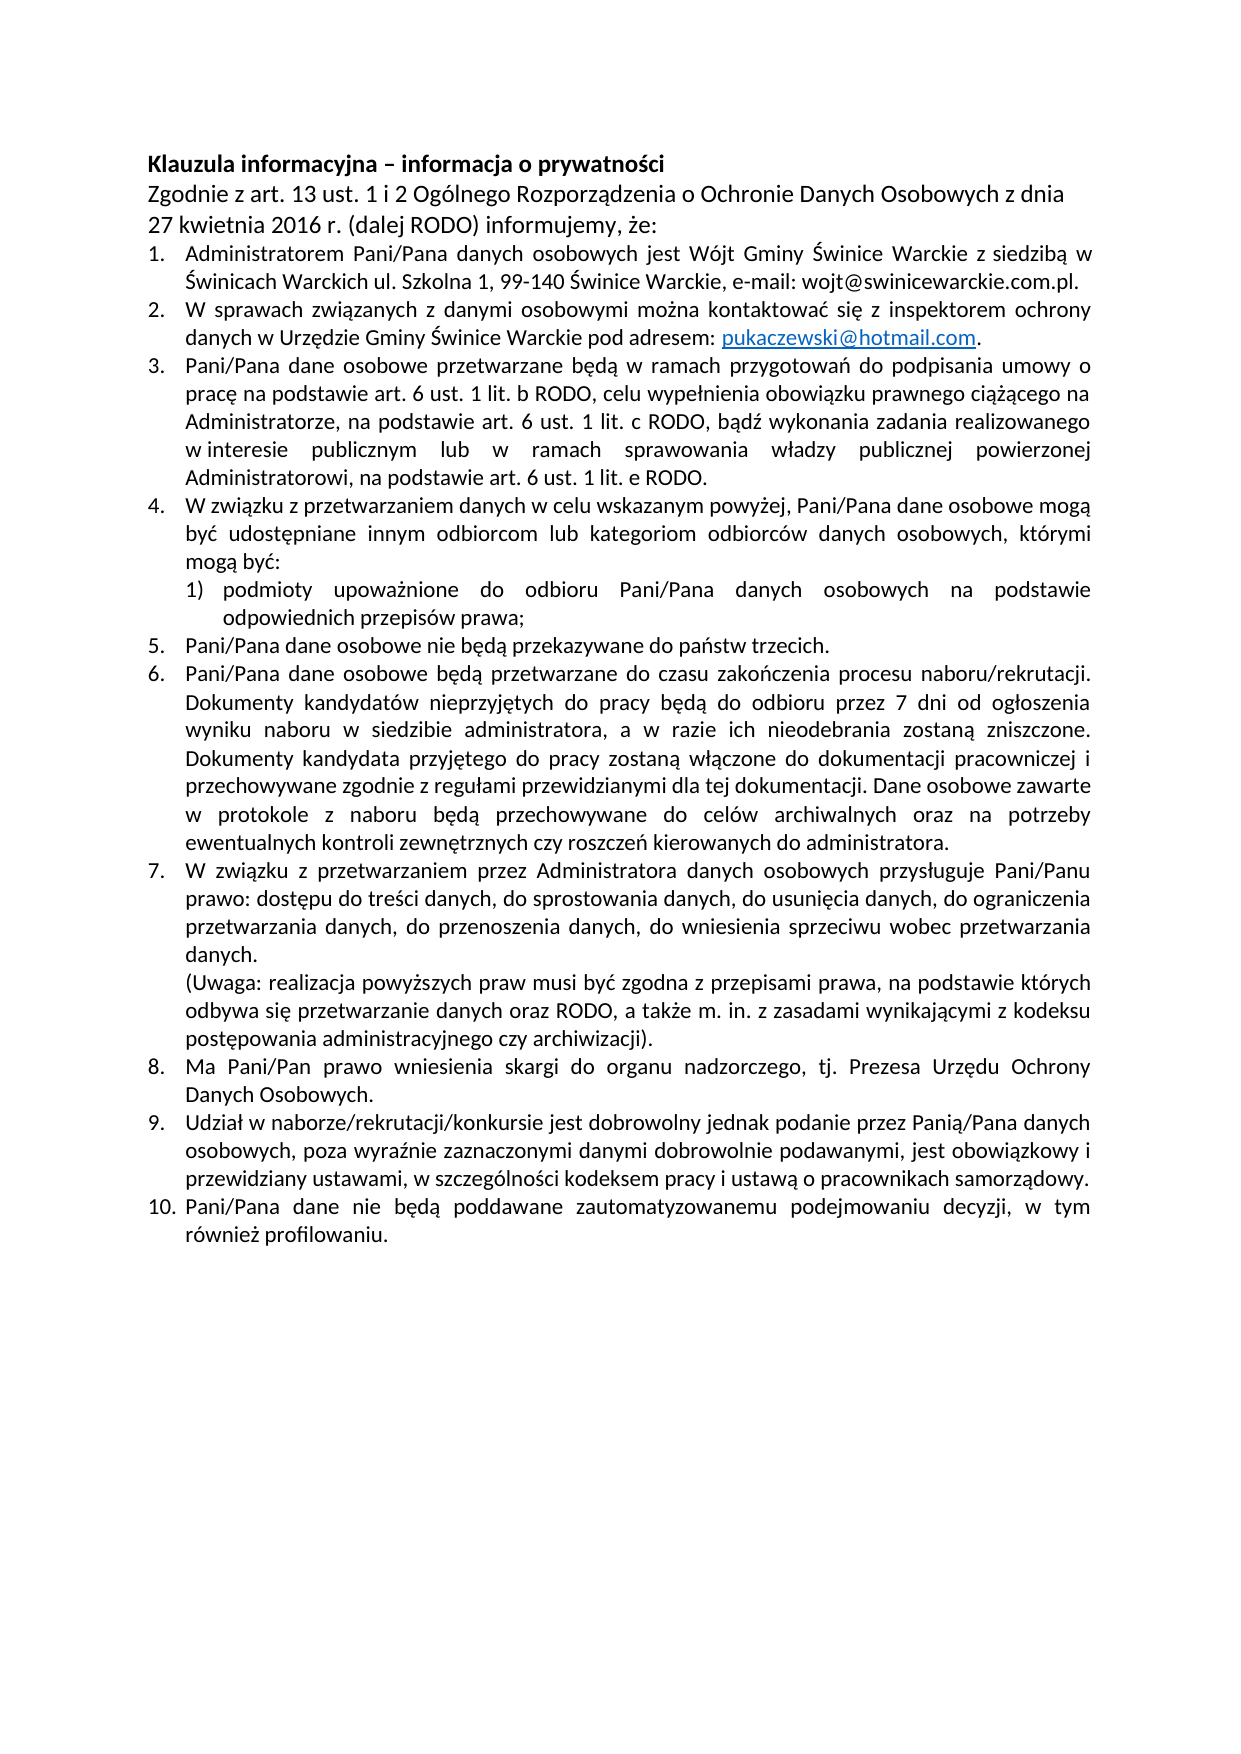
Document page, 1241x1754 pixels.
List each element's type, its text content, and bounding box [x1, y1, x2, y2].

list W związku z przetwarzaniem danych w celu wskazanym powyżej, Pani/Pana dane osobowe mogą być udostępniane innym odbiorcom lub kategoriom odbiorców danych osobowych, którymi mogą być: [148, 491, 1092, 576]
list Pani/Pana dane osobowe nie będą przekazywane do państw trzecich. [148, 632, 1092, 659]
list Pani/Pana dane osobowe będą przetwarzane do czasu zakończenia procesu naboru/rekrutacji. Dokumenty kandydatów nieprzyjętych do pracy będą do odbioru przez 7 dni od ogłoszenia wyniku naboru w siedzibie administratora, a w razie ich nieodebrania zostaną zniszczone. Dokumenty kandydata przyjętego do pracy zostaną włączone do dokumentacji pracowniczej i przechowywane zgodnie z regułami przewidzianymi dla tej dokumentacji. Dane osobowe zawarte w protokole z naboru będą przechowywane do celów archiwalnych oraz na potrzeby ewentualnych kontroli zewnętrznych czy roszczeń kierowanych do administratora. [148, 659, 1092, 856]
list W sprawach związanych z danymi osobowymi można kontaktować się z inspektorem ochrony danych w Urzędzie Gminy Świnice Warckie pod adresem: pukaczewski@hotmail.com. [148, 295, 1092, 351]
list W związku z przetwarzaniem przez Administratora danych osobowych przysługuje Pani/Panu prawo: dostępu do treści danych, do sprostowania danych, do usunięcia danych, do ograniczenia przetwarzania danych, do przenoszenia danych, do wniesienia sprzeciwu wobec przetwarzania danych. [148, 856, 1092, 968]
text (Uwaga: realizacja powyższych praw musi być zgodna z przepisami prawa, na podstawie których odbywa się przetwarzanie danych oraz RODO, a także m. in. z zasadami wynikającymi z kodeksu postępowania administracyjnego czy archiwizacji). [185, 968, 1092, 1052]
text Zgodnie z art. 13 ust. 1 i 2 Ogólnego Rozporządzenia o Ochronie Danych Osobowych z dnia 27 kwietnia 2016 r. (dalej RODO) informujemy, że: [148, 178, 1092, 239]
text Klauzula informacyjna – informacja o prywatności [148, 148, 1092, 178]
list Administratorem Pani/Pana danych osobowych jest Wójt Gminy Świnice Warckie z siedzibą w Świnicach Warckich ul. Szkolna 1, 99-140 Świnice Warckie, e-mail: wojt@swinicewarckie.com.pl. [148, 239, 1092, 295]
list podmioty upoważnione do odbioru Pani/Pana danych osobowych na podstawie odpowiednich przepisów prawa; [185, 576, 1092, 632]
list Ma Pani/Pan prawo wniesienia skargi do organu nadzorczego, tj. Prezesa Urzędu Ochrony Danych Osobowych. [148, 1052, 1092, 1108]
list Udział w naborze/rekrutacji/konkursie jest dobrowolny jednak podanie przez Panią/Pana danych osobowych, poza wyraźnie zaznaczonymi danymi dobrowolnie podawanymi, jest obowiązkowy i przewidziany ustawami, w szczególności kodeksem pracy i ustawą o pracownikach samorządowy. [148, 1108, 1092, 1192]
list Pani/Pana dane nie będą poddawane zautomatyzowanemu podejmowaniu decyzji, w tym również profilowaniu. [148, 1192, 1092, 1248]
list Pani/Pana dane osobowe przetwarzane będą w ramach przygotowań do podpisania umowy o pracę na podstawie art. 6 ust. 1 lit. b RODO, celu wypełnienia obowiązku prawnego ciążącego na Administratorze, na podstawie art. 6 ust. 1 lit. c RODO, bądź wykonania zadania realizowanego w interesie publicznym lub w ramach sprawowania władzy publicznej powierzonej Administratorowi, na podstawie art. 6 ust. 1 lit. e RODO. [148, 351, 1092, 491]
